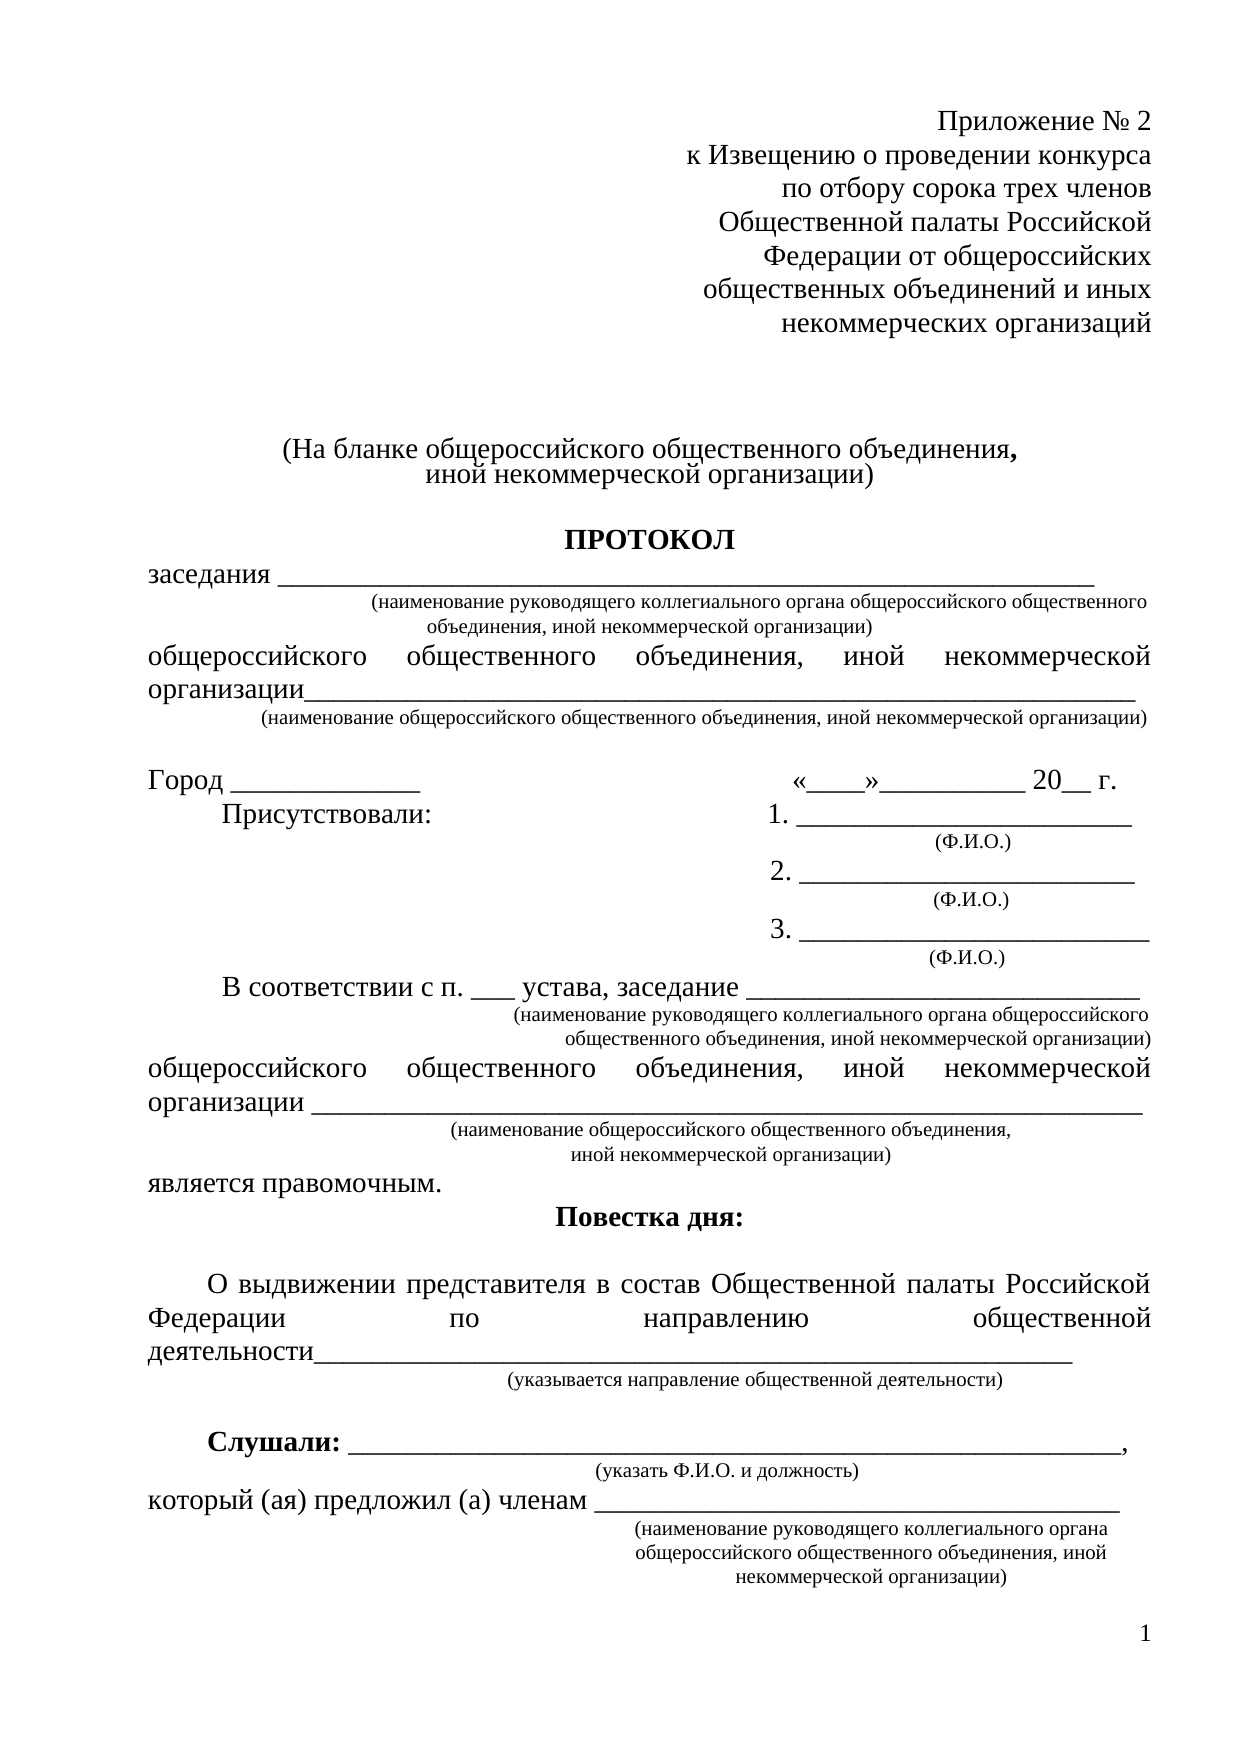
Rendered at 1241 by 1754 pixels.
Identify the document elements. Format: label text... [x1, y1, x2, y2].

text (указывается направление общественной деятельности) [148, 1367, 1152, 1391]
text является правомочным. [148, 1166, 1152, 1199]
text Присутствовали: 1. _______________________ [148, 796, 1152, 829]
text (наименование руководящего коллегиального органа общероссийского [148, 1002, 1152, 1026]
text Город _____________ «____»__________ 20__ г. [148, 762, 1152, 796]
text ПРОТОКОЛ [148, 522, 1152, 556]
text О выдвижении представителя в состав Общественной палаты Российской Федерации по направлению общественной деятельности____________________________________________________ [148, 1266, 1152, 1367]
text общественного объединения, иной некоммерческой организации) [148, 1026, 1152, 1050]
text (На бланке общероссийского общественного объединения, [148, 439, 289, 464]
text Повестка дня: [148, 1199, 1152, 1233]
text Слушали: _____________________________________________________, [148, 1424, 1152, 1458]
text (наименование общероссийского общественного объединения, [310, 1117, 1152, 1141]
text (На бланке общероссийского общественного объединения, [286, 439, 1152, 464]
text к Извещению о проведении конкурса по отбору сорока трех членов Общественной палаты Российской Федерации от общероссийских общественных объединений и иных некоммерческих организаций [664, 137, 1152, 338]
text общероссийского общественного объединения, иной некоммерческой организации _________________________________________________________ [148, 1050, 1152, 1117]
text (наименование руководящего коллегиального органа общероссийского общественного объединения, иной некоммерческой организации) [148, 589, 1152, 638]
text общероссийского общественного объединения, иной некоммерческой организации_________________________________________________________ [148, 638, 1152, 705]
text В соответствии с п. ___ устава, заседание ___________________________ [148, 969, 1152, 1002]
text 2. _______________________ [148, 853, 1152, 887]
text (Ф.И.О.) [148, 887, 1152, 911]
text (Ф.И.О.) [148, 944, 1152, 969]
text (наименование общероссийского общественного объединения, иной некоммерческой организации) [148, 705, 1152, 729]
text (наименование руководящего коллегиального органа общероссийского общественного объединения, иной некоммерческой организации) [591, 1516, 1152, 1588]
text (указать Ф.И.О. и должность) [221, 1458, 1152, 1482]
text 3. ________________________ [148, 911, 1152, 944]
text иной некоммерческой организации) [310, 1141, 1152, 1166]
text заседания ________________________________________________________ [148, 556, 1152, 589]
text (Ф.И.О.) [148, 829, 1152, 853]
text иной некоммерческой организации) [148, 464, 1152, 489]
text Приложение № 2 [148, 103, 1152, 137]
text который (ая) предложил (а) членам ____________________________________ [148, 1482, 1152, 1516]
